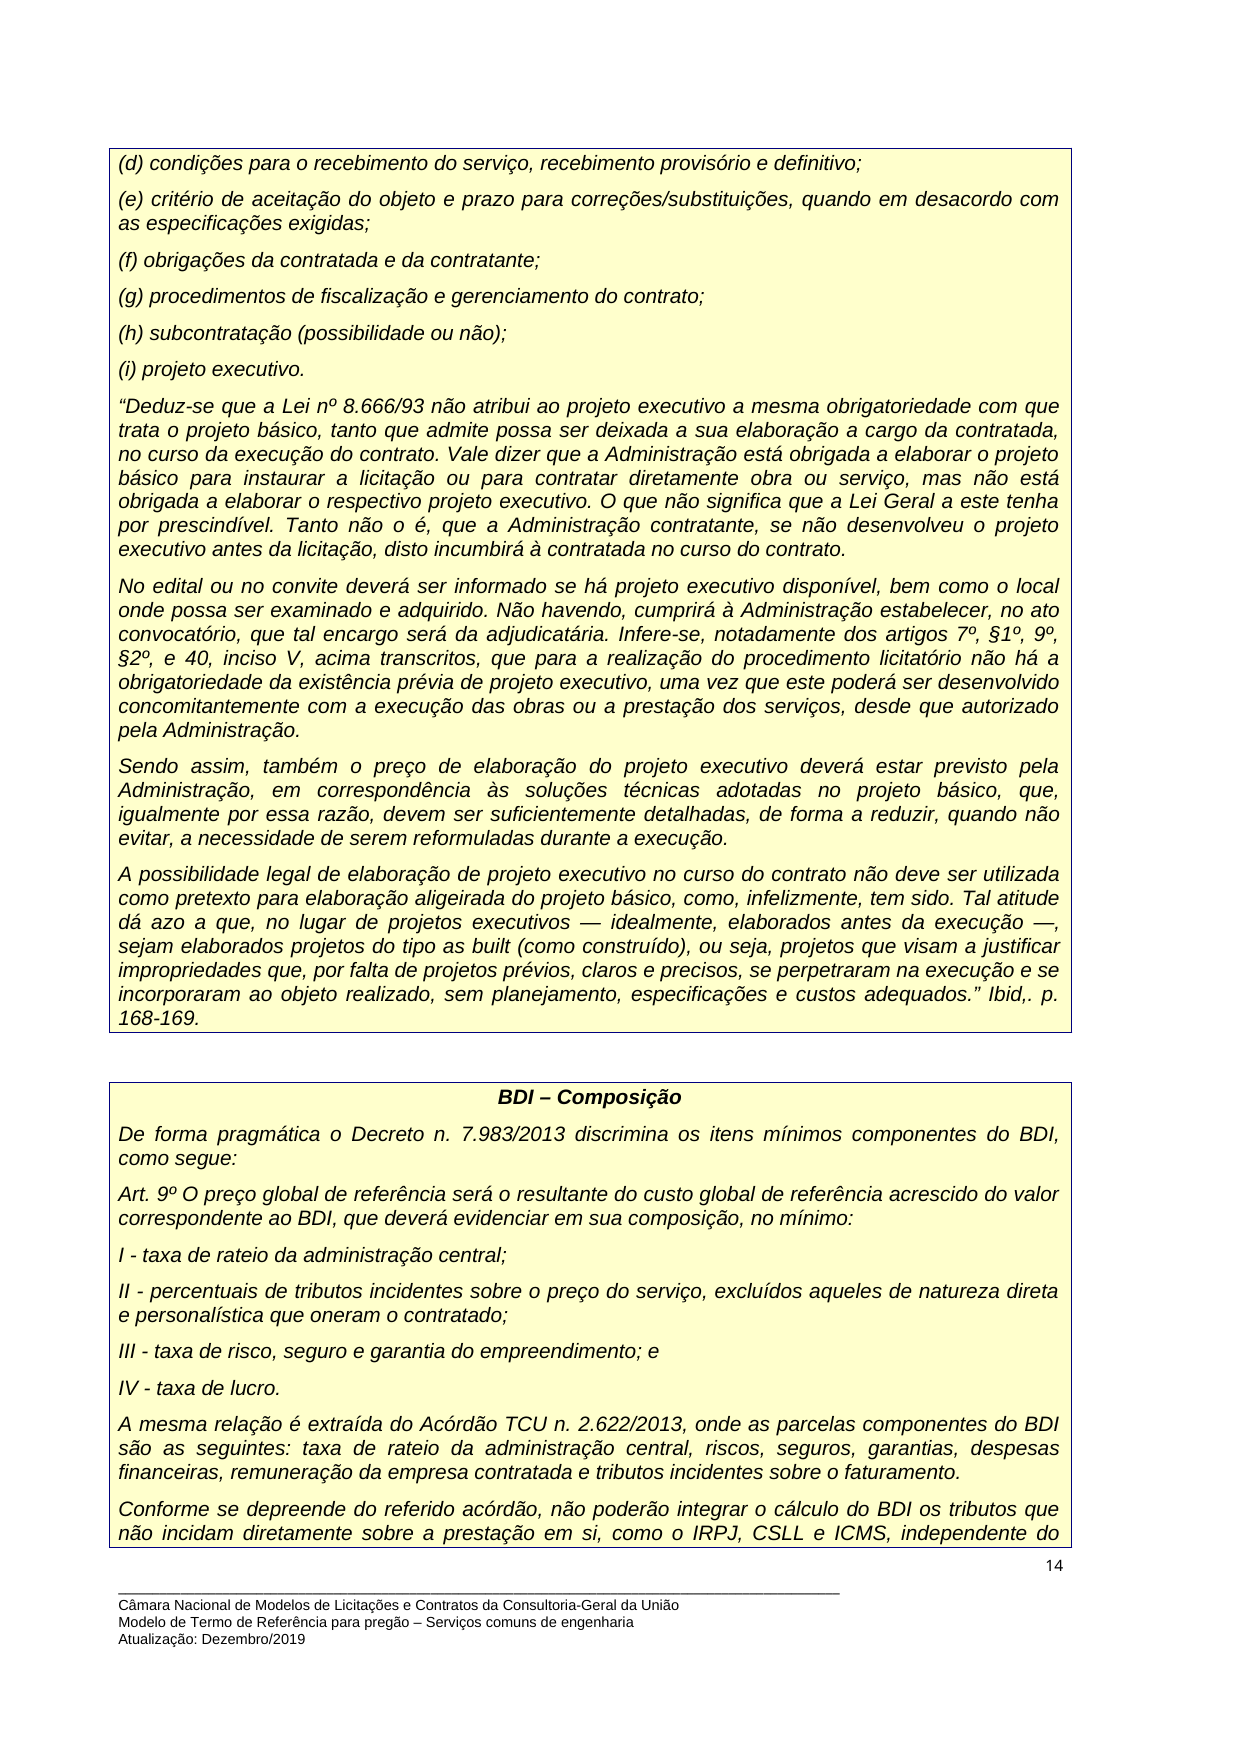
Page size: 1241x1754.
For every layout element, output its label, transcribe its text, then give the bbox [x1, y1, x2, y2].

text No edital ou no convite deverá ser informado se há projeto executivo disponível, bem como o local onde possa ser examinado e adquirido. Não havendo, cumprirá à Administração estabelecer, no ato convocatório, que tal encargo será da adjudicatária. Infere-se, notadamente dos artigos 7º, §1º, 9º, §2º, e 40, inciso V, acima transcritos, que para a realização do procedimento licitatório não há a obrigatoriedade da existência prévia de projeto executivo, uma vez que este poderá ser desenvolvido concomitantemente com a execução das obras ou a prestação dos serviços, desde que autorizado pela Administração. [110, 571, 1071, 741]
text (f) obrigações da contratada e da contratante; [110, 244, 1071, 272]
text A mesma relação é extraída do Acórdão TCU n. 2.622/2013, onde as parcelas componentes do BDI são as seguintes: taxa de rateio da administração central, riscos, seguros, garantias, despesas financeiras, remuneração da empresa contratada e tributos incidentes sobre o faturamento. [110, 1409, 1071, 1484]
text (g) procedimentos de fiscalização e gerenciamento do contrato; [110, 281, 1071, 308]
text I - taxa de rateio da administração central; [110, 1239, 1071, 1266]
text BDI – Composição [110, 1083, 1071, 1109]
text (h) subcontratação (possibilidade ou não); [110, 317, 1071, 344]
text Art. 9º O preço global de referência será o resultante do custo global de referência acrescido do valor correspondente ao BDI, que deverá evidenciar em sua composição, no mínimo: [110, 1179, 1071, 1230]
text A possibilidade legal de elaboração de projeto executivo no curso do contrato não deve ser utilizada como pretexto para elaboração aligeirada do projeto básico, como, infelizmente, tem sido. Tal atitude dá azo a que, no lugar de projetos executivos — idealmente, elaborados antes da execução —, sejam elaborados projetos do tipo as built (como construído), ou seja, projetos que visam a justificar impropriedades que, por falta de projetos prévios, claros e precisos, se perpetraram na execução e se incorporaram ao objeto realizado, sem planejamento, especificações e custos adequados.” Ibid,. p. 168-169. [110, 859, 1071, 1032]
text “Deduz-se que a Lei nº 8.666/93 não atribui ao projeto executivo a mesma obrigatoriedade com que trata o projeto básico, tanto que admite possa ser deixada a sua elaboração a cargo da contratada, no curso da execução do contrato. Vale dizer que a Administração está obrigada a elaborar o projeto básico para instaurar a licitação ou para contratar diretamente obra ou serviço, mas não está obrigada a elaborar o respectivo projeto executivo. O que não significa que a Lei Geral a este tenha por prescindível. Tanto não o é, que a Administração contratante, se não desenvolveu o projeto executivo antes da licitação, disto incumbirá à contratada no curso do contrato. [110, 390, 1071, 561]
text (e) critério de aceitação do objeto e prazo para correções/substituições, quando em desacordo com as especificações exigidas; [110, 184, 1071, 235]
text II - percentuais de tributos incidentes sobre o preço do serviço, excluídos aqueles de natureza direta e personalística que oneram o contratado; [110, 1276, 1071, 1327]
text III - taxa de risco, seguro e garantia do empreendimento; e [110, 1336, 1071, 1363]
text Sendo assim, também o preço de elaboração do projeto executivo deverá estar previsto pela Administração, em correspondência às soluções técnicas adotadas no projeto básico, que, igualmente por essa razão, devem ser suficientemente detalhadas, de forma a reduzir, quando não evitar, a necessidade de serem reformuladas durante a execução. [110, 751, 1071, 850]
text De forma pragmática o Decreto n. 7.983/2013 discrimina os itens mínimos componentes do BDI, como segue: [110, 1118, 1071, 1169]
text IV - taxa de lucro. [110, 1373, 1071, 1400]
text (d) condições para o recebimento do serviço, recebimento provisório e definitivo; [110, 149, 1071, 175]
text (i) projeto executivo. [110, 354, 1071, 381]
